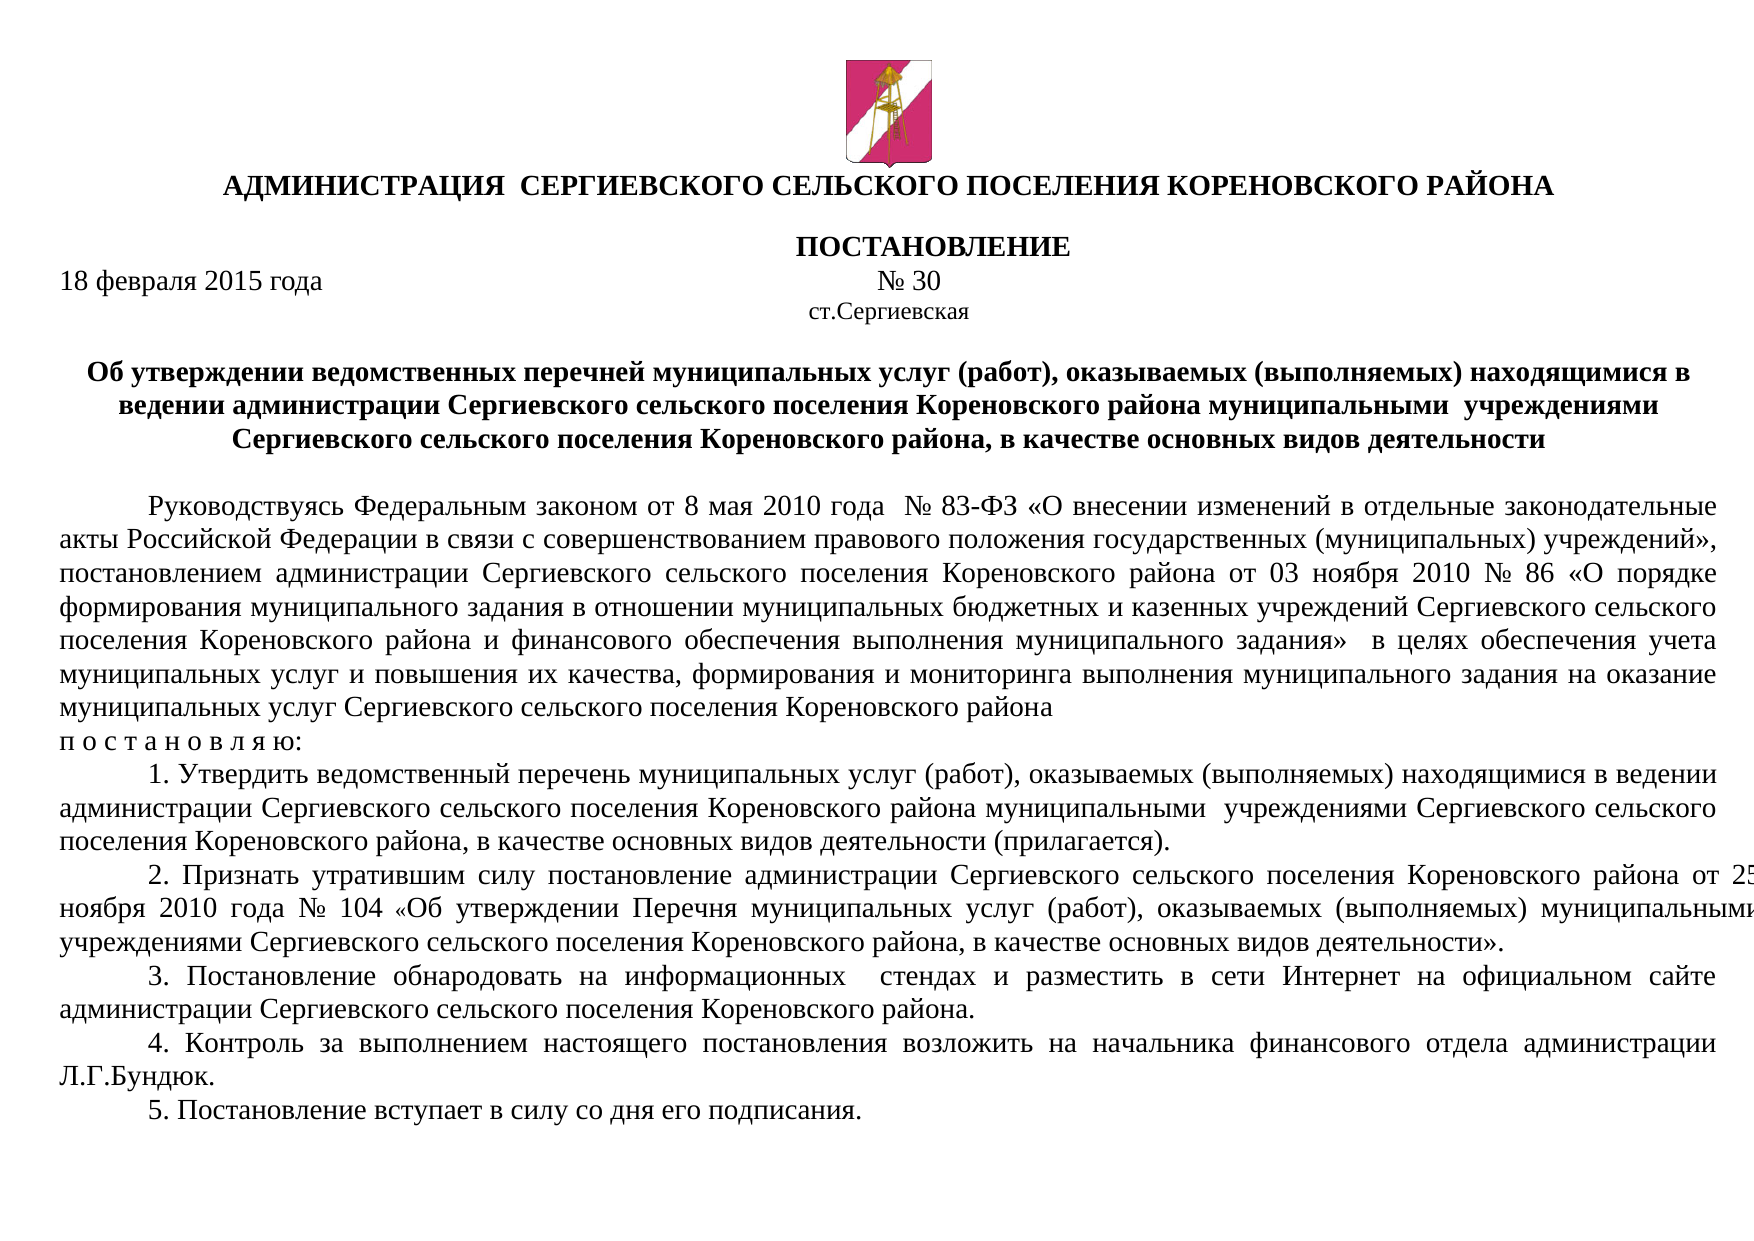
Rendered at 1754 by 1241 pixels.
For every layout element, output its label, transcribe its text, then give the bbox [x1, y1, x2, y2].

text ст.Сергиевская [59, 296, 1718, 325]
subtitle 18 февраля 2015 года № 30 [59, 263, 1718, 296]
text 1. Утвердить ведомственный перечень муниципальных услуг (работ), оказываемых (выполняемых) находящимися в ведении администрации Сергиевского сельского поселения Кореновского района муниципальными учреждениями Сергиевского сельского поселения Кореновского района, в качестве основных видов деятельности (прилагается). [59, 756, 1718, 857]
picture [845, 59, 932, 168]
text 3. Постановление обнародовать на информационных стендах и разместить в сети Интернет на официальном сайте администрации Сергиевского сельского поселения Кореновского района. [59, 958, 1718, 1025]
subtitle АДМИНИСТРАЦИЯ СЕРГИЕВСКОГО СЕЛЬСКОГО ПОСЕЛЕНИЯ КОРЕНОВСКОГО РАЙОНА [59, 168, 1718, 201]
text Об утверждении ведомственных перечней муниципальных услуг (работ), оказываемых (выполняемых) находящимися в ведении администрации Сергиевского сельского поселения Кореновского района муниципальными учреждениями Сергиевского сельского поселения Кореновского района, в качестве основных видов деятельности [59, 354, 1718, 454]
text Руководствуясь Федеральным законом от 8 мая 2010 года № 83-ФЗ «О внесении изменений в отдельные законодательные акты Российской Федерации в связи с совершенствованием правового положения государственных (муниципальных) учреждений», постановлением администрации Сергиевского сельского поселения Кореновского района от 03 ноября 2010 № 86 «О порядке формирования муниципального задания в отношении муниципальных бюджетных и казенных учреждений Сергиевского сельского поселения Кореновского района и финансового обеспечения выполнения муниципального задания» в целях обеспечения учета муниципальных услуг и повышения их качества, формирования и мониторинга выполнения муниципального задания на оказание муниципальных услуг Сергиевского сельского поселения Кореновского района [59, 488, 1718, 723]
text 5. Постановление вступает в силу со дня его подписания. [59, 1092, 1718, 1125]
text 4. Контроль за выполнением настоящего постановления возложить на начальника финансового отдела администрации Л.Г.Бундюк. [59, 1025, 1718, 1092]
text п о с т а н о в л я ю: [59, 723, 1718, 756]
text 2. Признать утратившим силу постановление администрации Сергиевского сельского поселения Кореновского района от 25 ноября 2010 года № 104 «Об утверждении Перечня муниципальных услуг (работ), оказываемых (выполняемых) муниципальными учреждениями Сергиевского сельского поселения Кореновского района, в качестве основных видов деятельности». [59, 857, 1754, 958]
subtitle ПОСТАНОВЛЕНИЕ [148, 229, 1718, 263]
